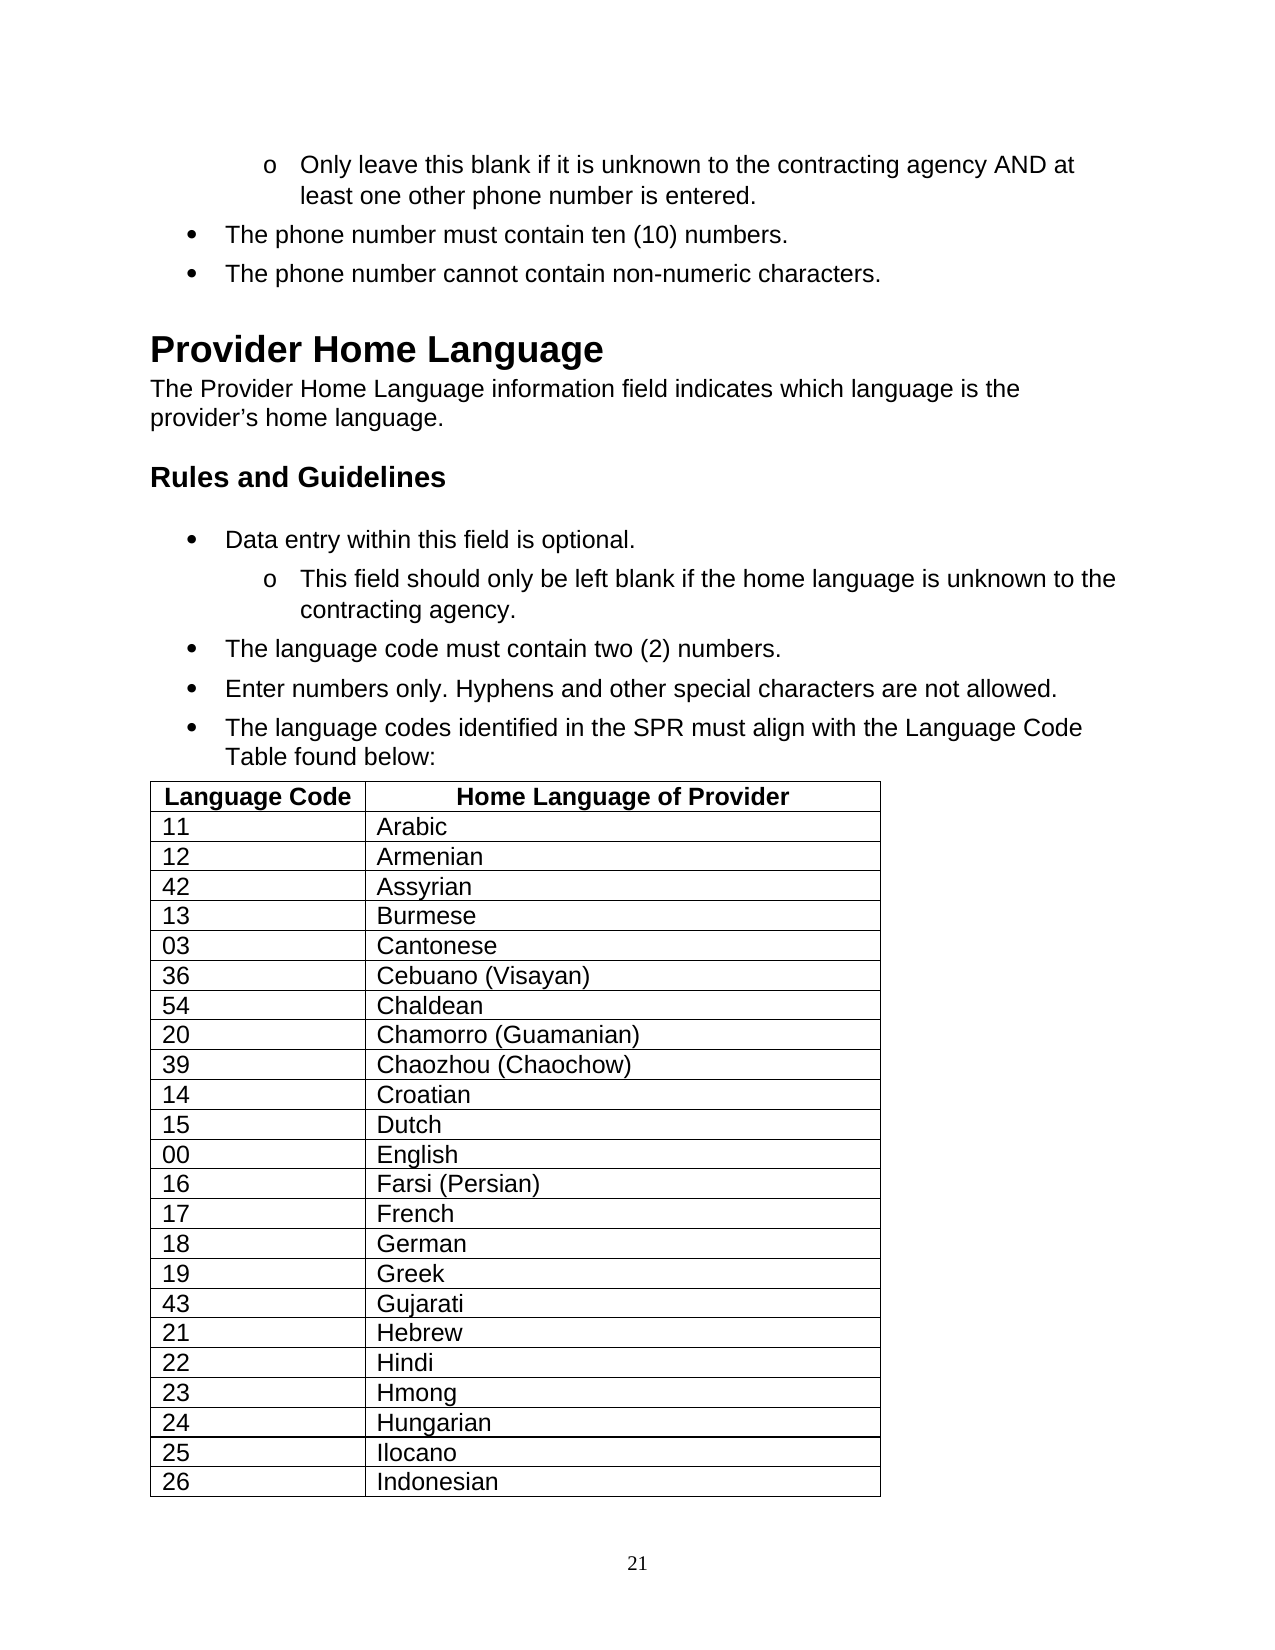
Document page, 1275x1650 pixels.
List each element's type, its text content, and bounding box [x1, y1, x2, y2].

table_cell 24 [151, 1408, 365, 1436]
table_header Language Code [151, 782, 365, 811]
table_cell Armenian [366, 842, 880, 870]
table_cell 22 [151, 1348, 365, 1377]
table_cell Hmong [366, 1378, 880, 1407]
table_cell 39 [151, 1050, 365, 1079]
list Enter numbers only. Hyphens and other special characters are not allowed. [187, 674, 1125, 703]
table_cell 16 [151, 1169, 365, 1198]
table_cell English [366, 1140, 880, 1168]
table_cell 36 [151, 961, 365, 989]
text The Provider Home Language information field indicates which language is the provider’s home language. [150, 374, 1125, 431]
table_cell 26 [151, 1467, 365, 1496]
table_cell Assyrian [366, 871, 880, 900]
table_cell 18 [151, 1229, 365, 1258]
list The language code must contain two (2) numbers. [187, 634, 1125, 663]
table_cell Ilocano [366, 1438, 880, 1466]
table_cell 17 [151, 1199, 365, 1228]
table_cell 19 [151, 1259, 365, 1287]
table_cell Croatian [366, 1080, 880, 1109]
table_cell Gujarati [366, 1289, 880, 1317]
table_cell 13 [151, 901, 365, 930]
subtitle Rules and Guidelines [150, 460, 1125, 494]
table_cell Chaldean [366, 991, 880, 1019]
table_cell 15 [151, 1110, 365, 1138]
table_cell Hindi [366, 1348, 880, 1377]
table_cell Indonesian [366, 1467, 880, 1496]
table_cell Farsi (Persian) [366, 1169, 880, 1198]
table_cell 11 [151, 812, 365, 841]
table_cell 20 [151, 1020, 365, 1049]
table_cell German [366, 1229, 880, 1258]
table_cell 21 [151, 1318, 365, 1347]
table_cell 43 [151, 1289, 365, 1317]
table_header Home Language of Provider [366, 782, 880, 811]
table_cell Burmese [366, 901, 880, 930]
table_cell Arabic [366, 812, 880, 841]
table_cell Cantonese [366, 931, 880, 960]
list The language codes identified in the SPR must align with the Language Code Table found below: [187, 713, 1125, 771]
list Data entry within this field is optional. [187, 525, 1125, 554]
table_cell Hebrew [366, 1318, 880, 1347]
table_cell 12 [151, 842, 365, 870]
subtitle Provider Home Language [150, 327, 1125, 371]
table_cell French [366, 1199, 880, 1228]
table_cell Hungarian [366, 1408, 880, 1436]
table_cell 03 [151, 931, 365, 960]
table_cell 42 [151, 871, 365, 900]
table_cell Cebuano (Visayan) [366, 961, 880, 989]
list Only leave this blank if it is unknown to the contracting agency AND at least one other phone number is entered. [262, 150, 1125, 210]
table_cell Greek [366, 1259, 880, 1287]
list This field should only be left blank if the home language is unknown to the contracting agency. [262, 564, 1125, 624]
table_cell 14 [151, 1080, 365, 1109]
table_cell Chamorro (Guamanian) [366, 1020, 880, 1049]
list The phone number cannot contain non-numeric characters. [187, 259, 1125, 288]
table_cell 00 [151, 1140, 365, 1168]
table_cell Chaozhou (Chaochow) [366, 1050, 880, 1079]
table_cell 23 [151, 1378, 365, 1407]
table_cell 25 [151, 1438, 365, 1466]
list The phone number must contain ten (10) numbers. [187, 220, 1125, 249]
table_cell 54 [151, 991, 365, 1019]
table_cell Dutch [366, 1110, 880, 1138]
